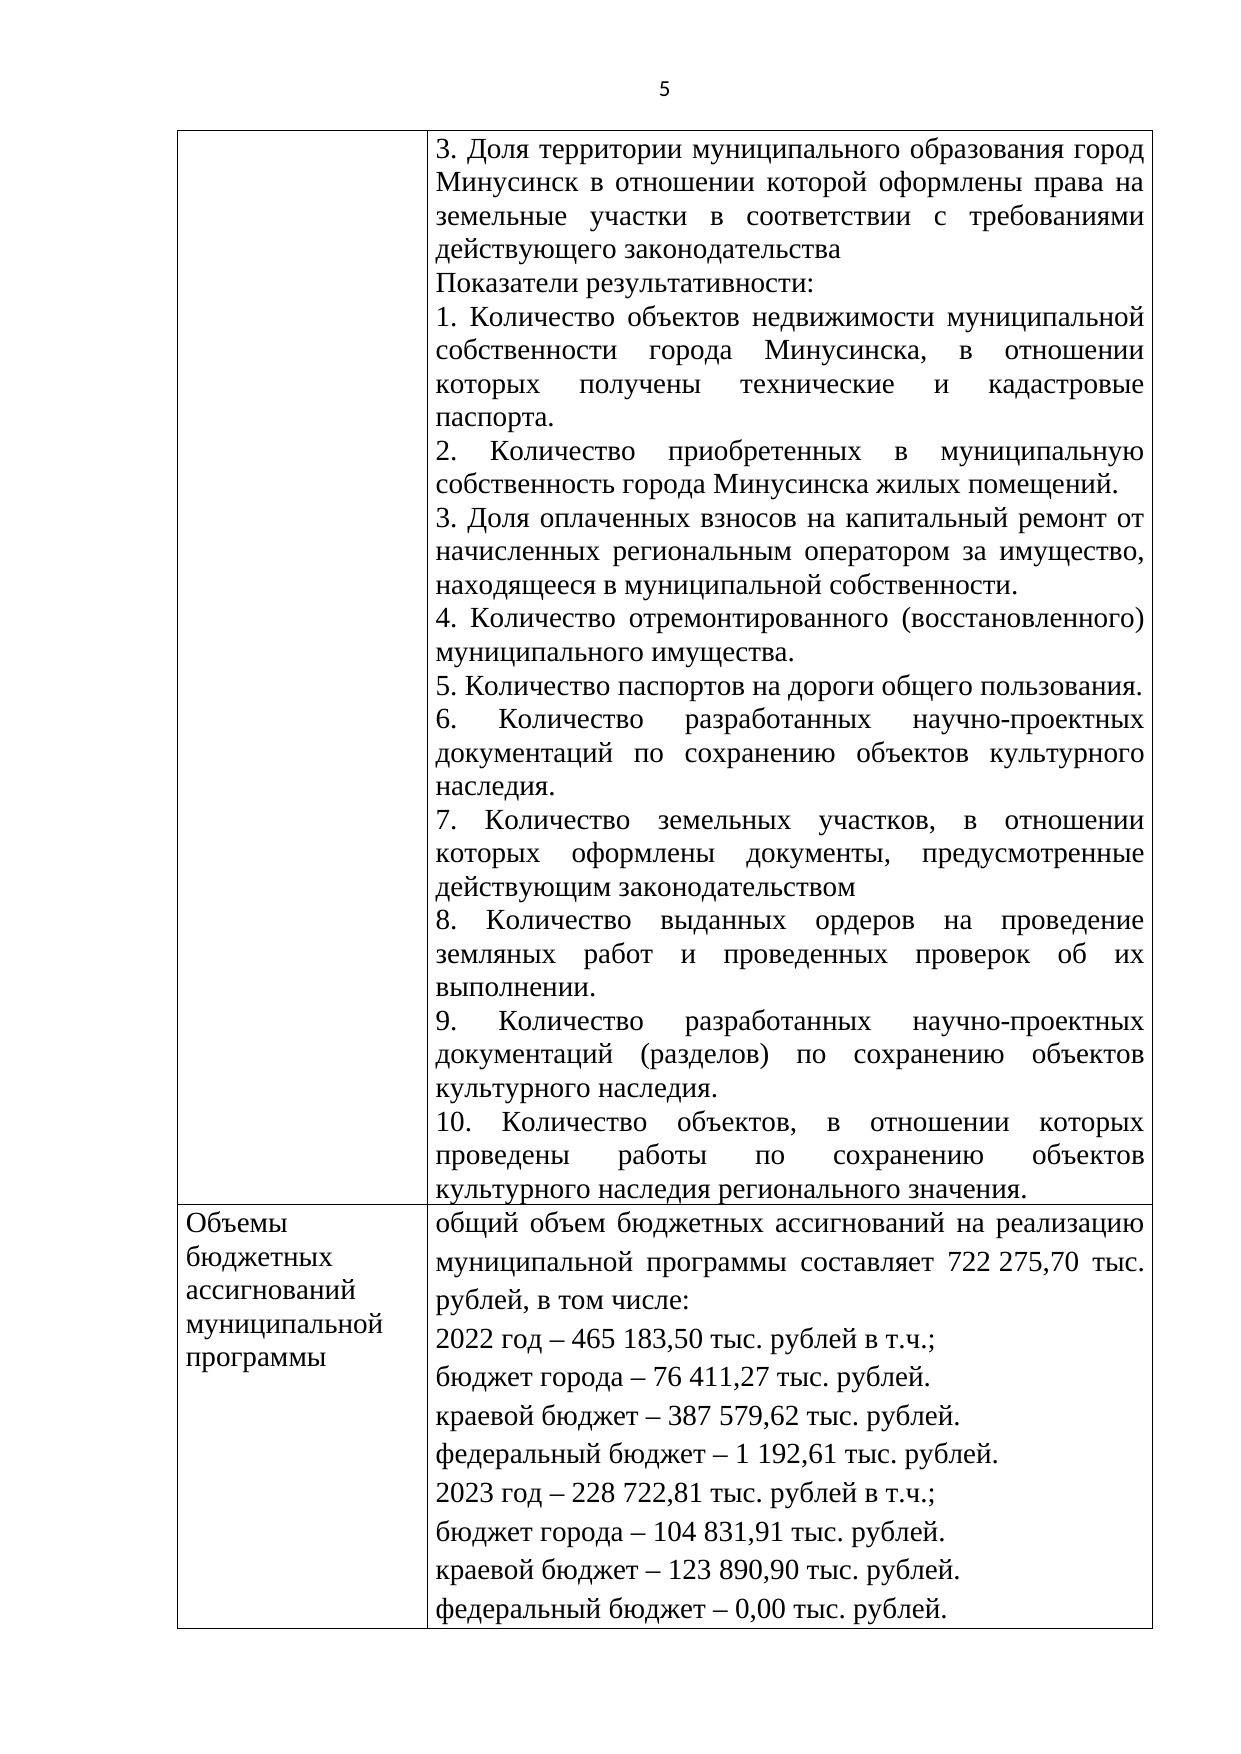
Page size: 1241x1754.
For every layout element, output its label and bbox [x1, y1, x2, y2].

table_cell [428, 1205, 1152, 1628]
table_cell [178, 1205, 427, 1628]
table_cell [178, 131, 427, 1204]
table_cell [428, 131, 1152, 1204]
